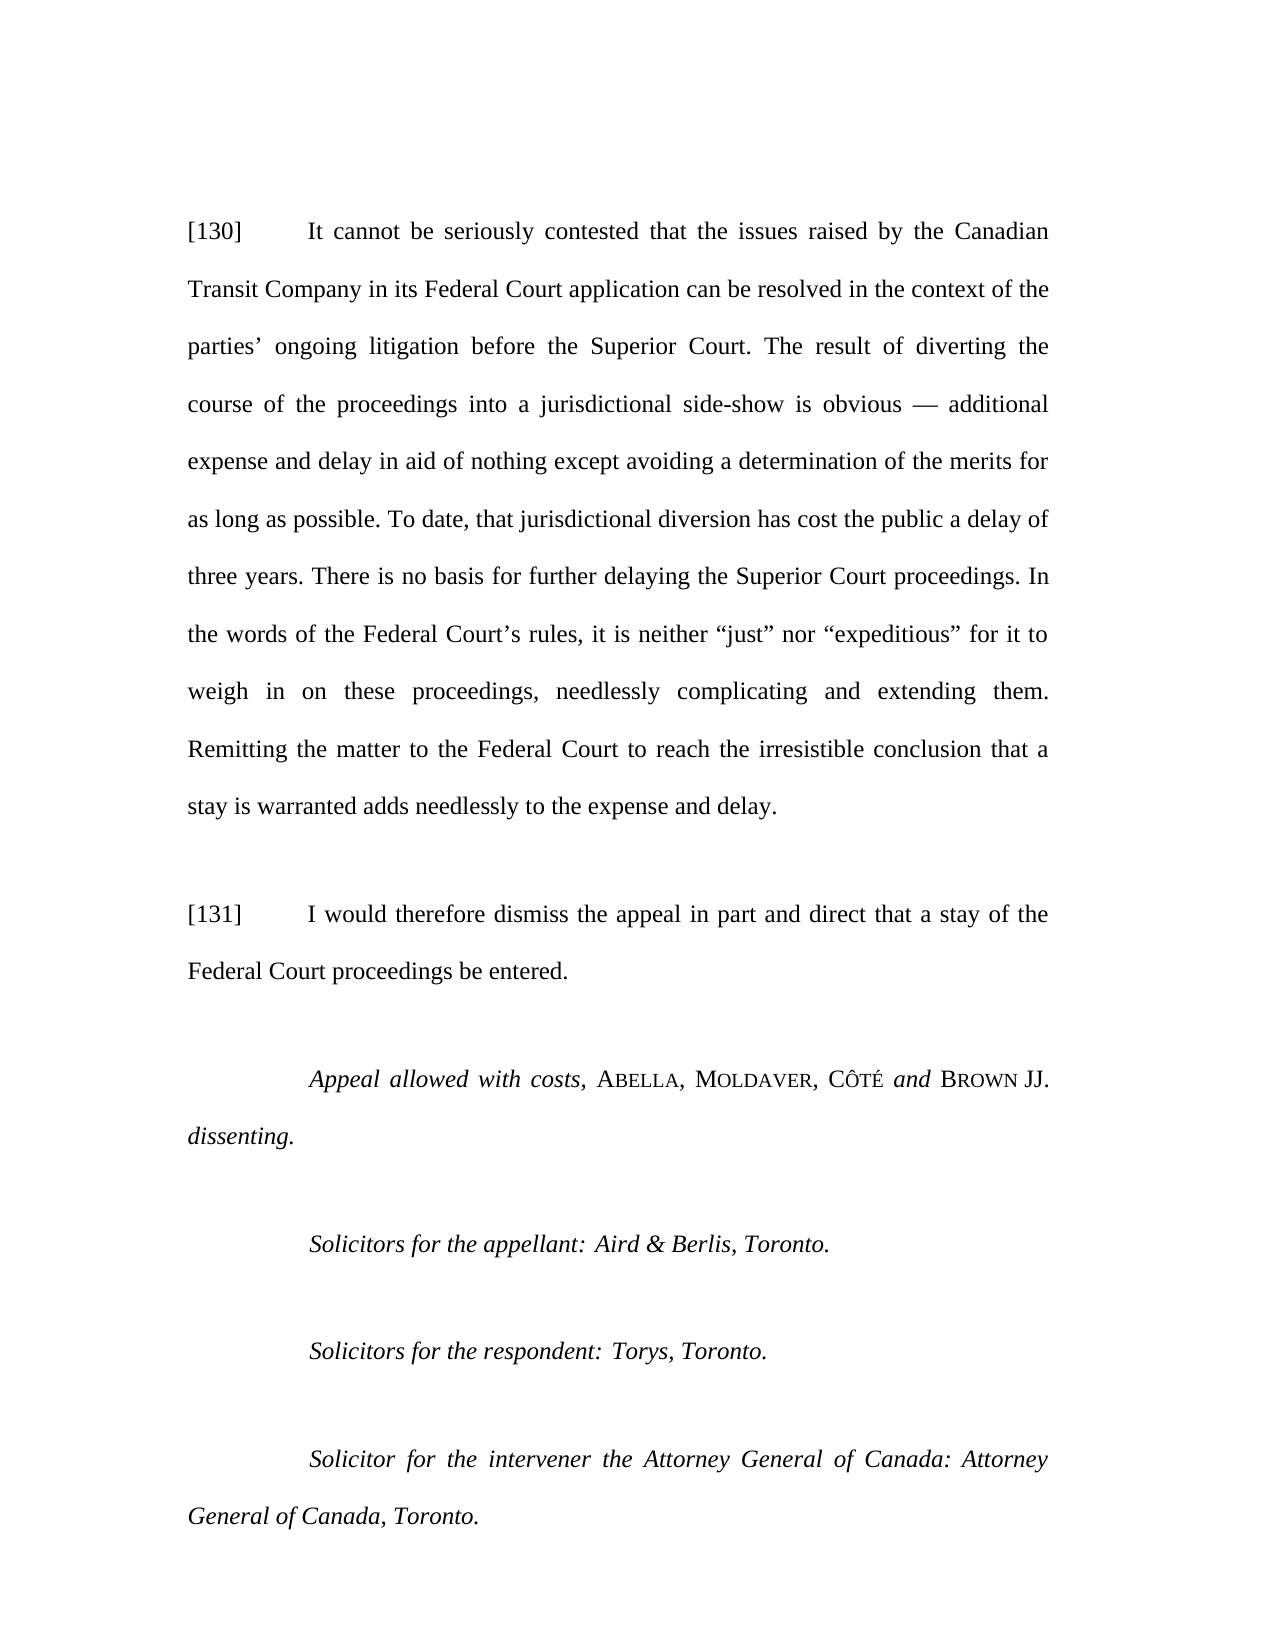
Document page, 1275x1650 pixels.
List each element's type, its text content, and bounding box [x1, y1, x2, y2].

text Solicitors for the appellant: Aird & Berlis, Toronto. [187, 1229, 1050, 1258]
text Solicitors for the respondent: Torys, Toronto. [187, 1336, 1050, 1365]
text Appeal allowed with costs, Abella, Moldaver, Côté and Brown JJ. dissenting. [187, 1064, 1050, 1150]
text Solicitor for the intervener the Attorney General of Canada: Attorney General of Canada, Toronto. [187, 1444, 1050, 1530]
text It cannot be seriously contested that the issues raised by the Canadian Transit Company in its Federal Court application can be resolved in the context of the parties’ ongoing litigation before the Superior Court. The result of diverting the course of the proceedings into a jurisdictional side-show is obvious — additional expense and delay in aid of nothing except avoiding a determination of the merits for as long as possible. To date, that jurisdictional diversion has cost the public a delay of three years. There is no basis for further delaying the Superior Court proceedings. In the words of the Federal Court’s rules, it is neither “just” nor “expeditious” for it to weigh in on these proceedings, needlessly complicating and extending them. Remitting the matter to the Federal Court to reach the irresistible conclusion that a stay is warranted adds needlessly to the expense and delay. [187, 216, 1050, 820]
text I would therefore dismiss the appeal in part and direct that a stay of the Federal Court proceedings be entered. [187, 899, 1050, 985]
